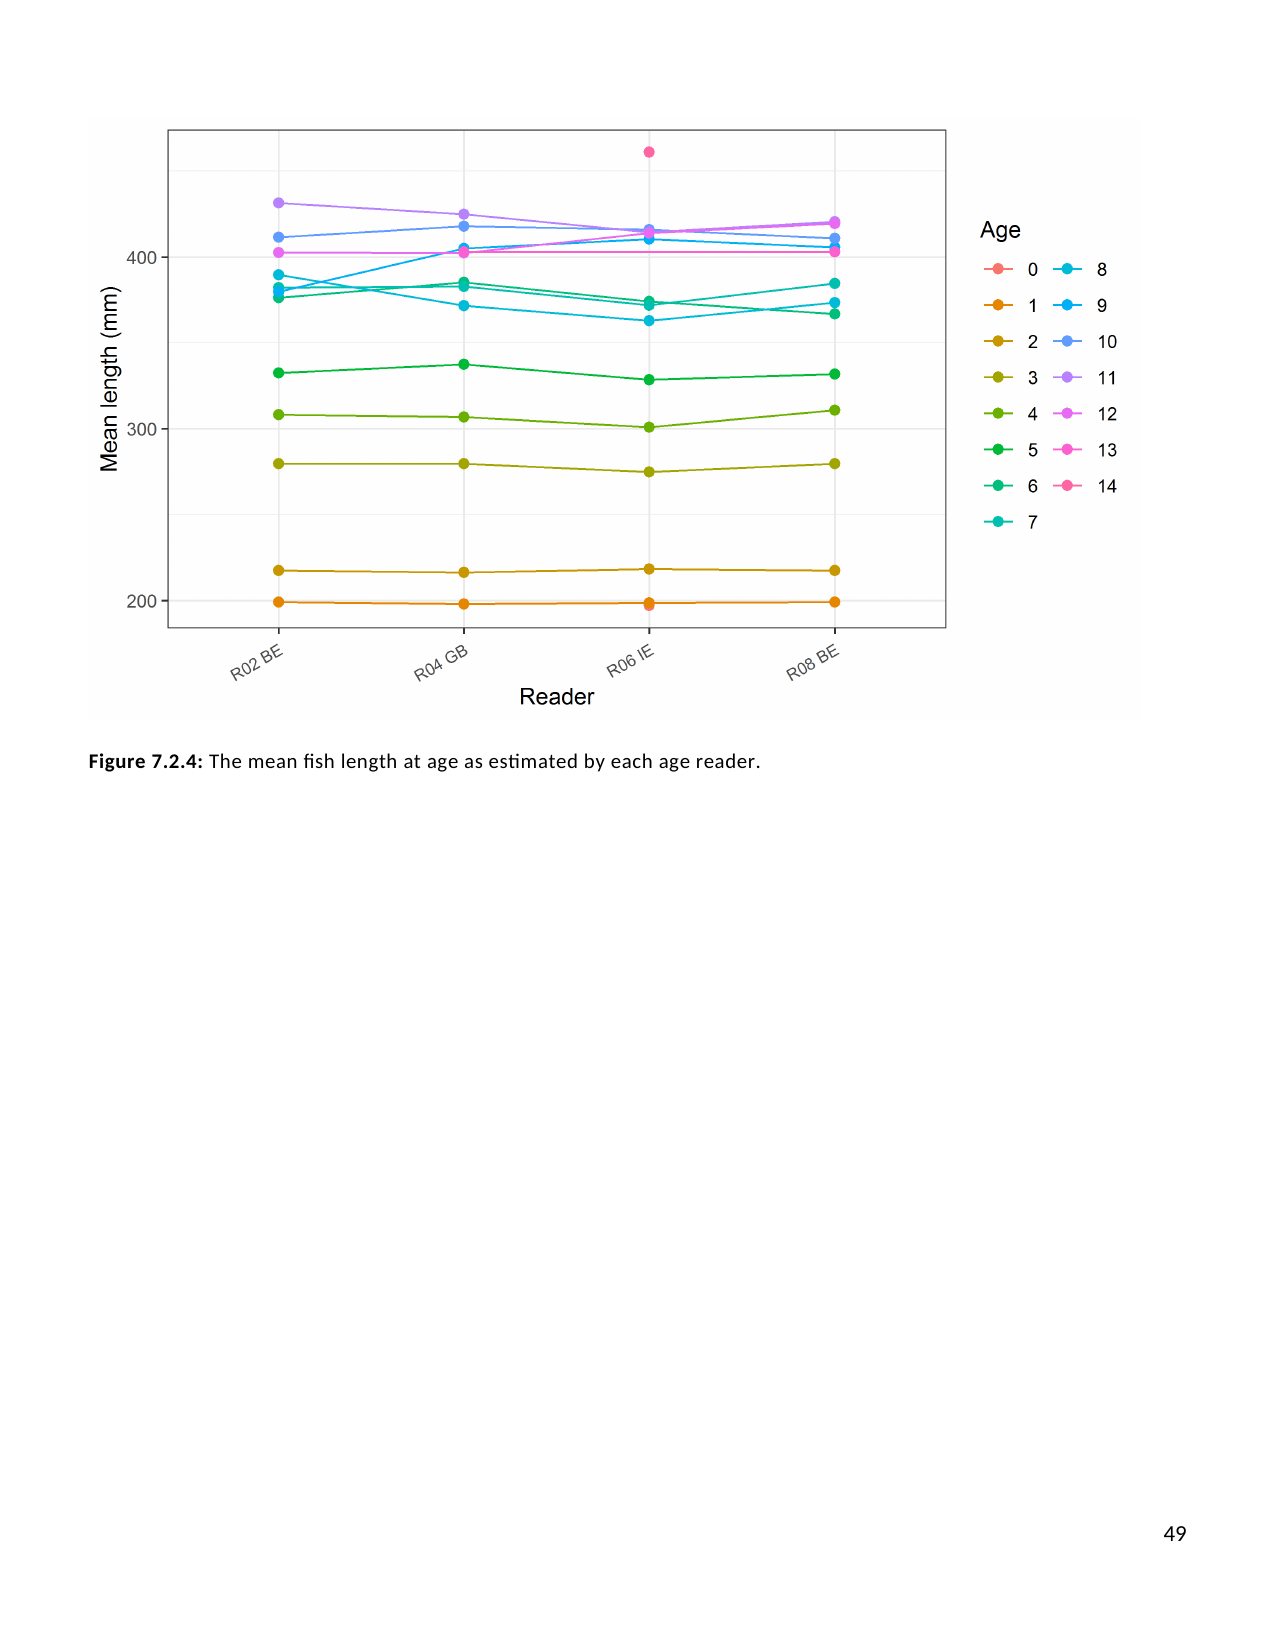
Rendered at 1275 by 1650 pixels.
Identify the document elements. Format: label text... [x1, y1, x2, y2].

text Figure 7.2.4: The mean fish length at age as estimated by each age reader. [89, 748, 1186, 774]
picture [88, 118, 1140, 720]
